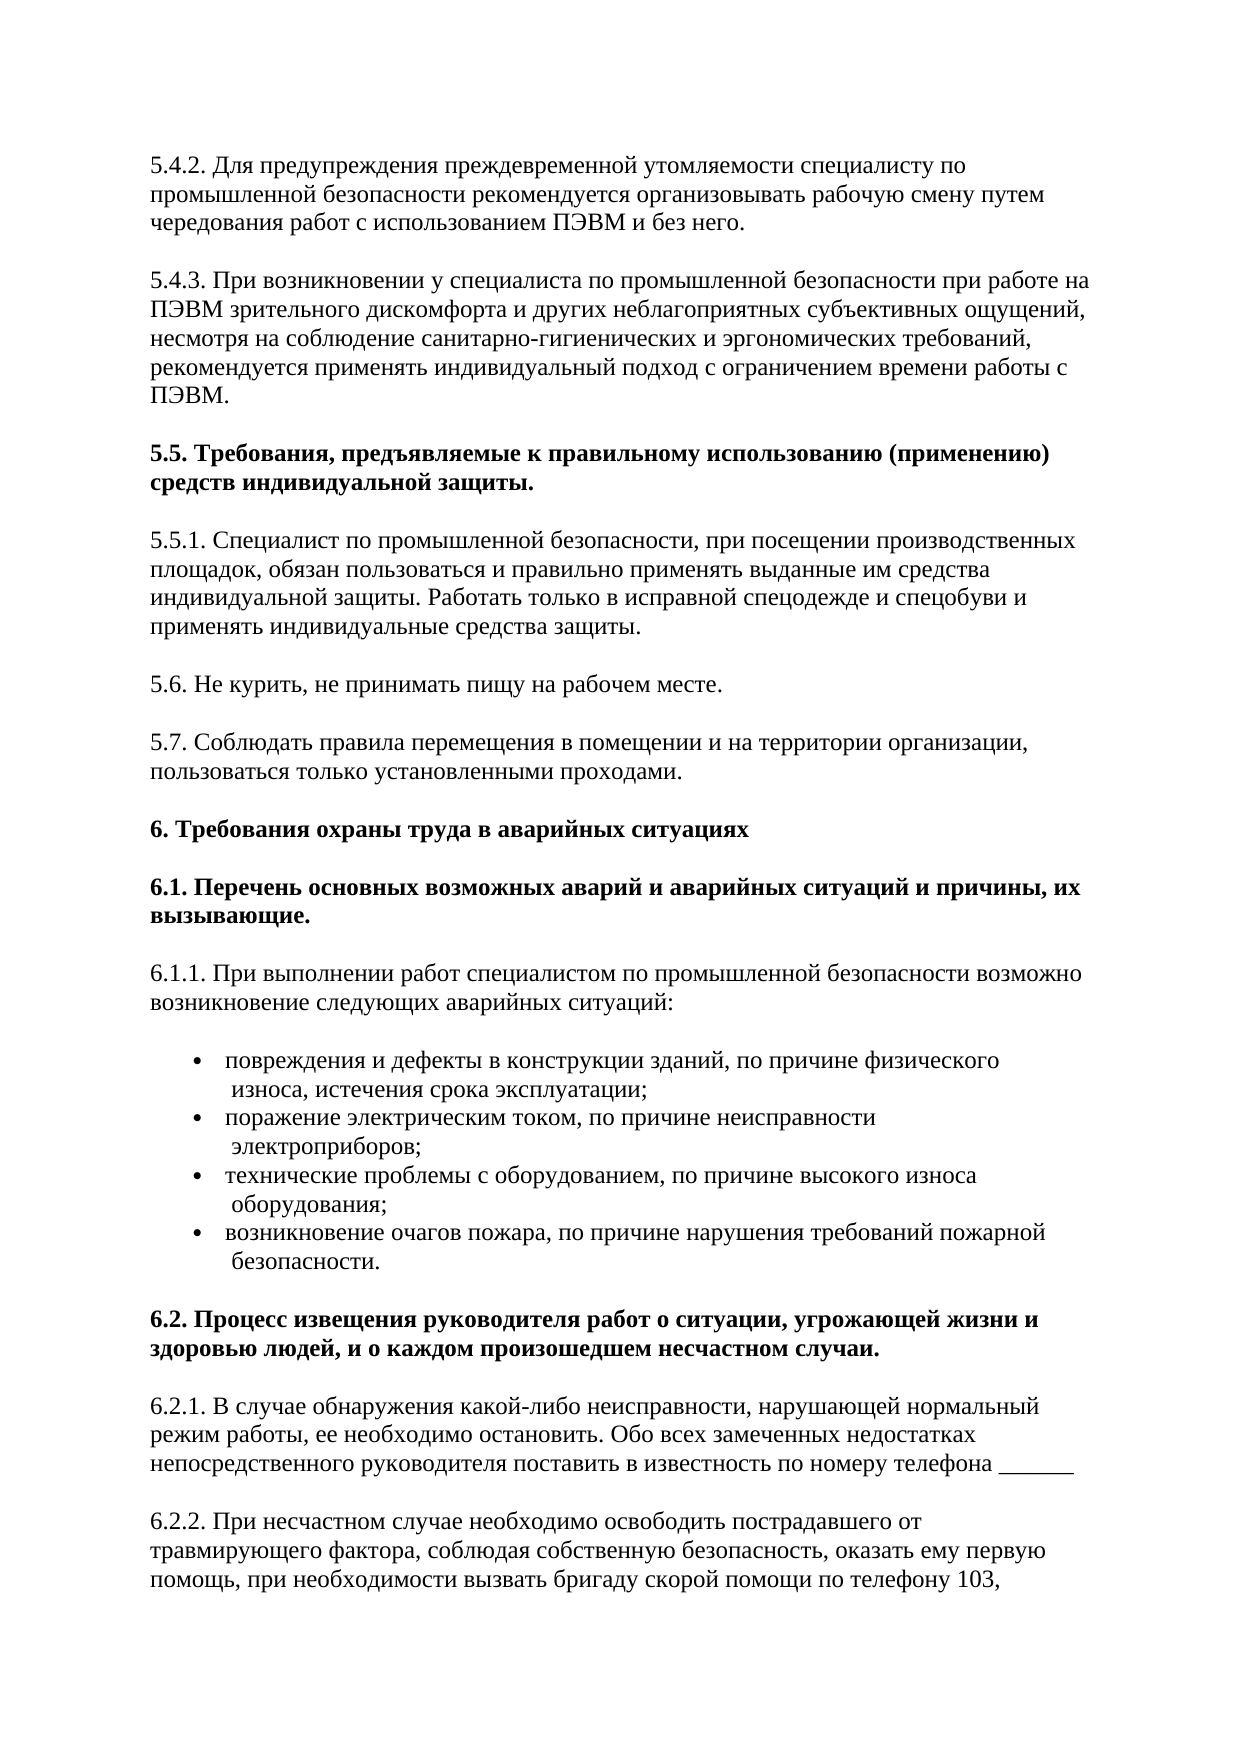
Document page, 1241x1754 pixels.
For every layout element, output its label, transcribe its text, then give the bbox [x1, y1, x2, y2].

list технические проблемы с оборудованием, по причине высокого износа оборудования; [194, 1160, 1071, 1217]
text 6.1.1. При выполнении работ специалистом по промышленной безопасности возможно возникновение следующих аварийных ситуаций: [150, 958, 1090, 1016]
text 5.4.2. Для предупреждения преждевременной утомляемости специалисту по промышленной безопасности рекомендуется организовывать рабочую смену путем чередования работ с использованием ПЭВМ и без него. [150, 150, 1090, 236]
text 6.1. Перечень основных возможных аварий и аварийных ситуаций и причины, их вызывающие. [150, 872, 1090, 929]
list повреждения и дефекты в конструкции зданий, по причине физического износа, истечения срока эксплуатации; [194, 1045, 1071, 1102]
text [150, 1506, 1090, 1592]
text 6.2. Процесс извещения руководителя работ о ситуации, угрожающей жизни и здоровью людей, и о каждом произошедшем несчастном случаи. [150, 1304, 1090, 1362]
text 6.2.1. В случае обнаружения какой-либо неисправности, нарушающей нормальный режим работы, ее необходимо остановить. Обо всех замеченных недостатках непосредственного руководителя поставить в известность по номеру телефона ______ [150, 1391, 1090, 1477]
text 5.5.1. Специалист по промышленной безопасности, при посещении производственных площадок, обязан пользоваться и правильно применять выданные им средства индивидуальной защиты. Работать только в исправной спецодежде и спецобуви и применять индивидуальные средства защиты. [150, 525, 1090, 640]
text 5.7. Соблюдать правила перемещения в помещении и на территории организации, пользоваться только установленными проходами. [150, 727, 1090, 784]
text 5.6. Не курить, не принимать пищу на рабочем месте. [150, 669, 1090, 698]
text 5.5. Требования, предъявляемые к правильному использованию (применению) средств индивидуальной защиты. [150, 438, 1090, 496]
list возникновение очагов пожара, по причине нарушения требований пожарной безопасности. [194, 1217, 1071, 1275]
text 5.4.3. При возникновении у специалиста по промышленной безопасности при работе на ПЭВМ зрительного дискомфорта и других неблагоприятных субъективных ощущений, несмотря на соблюдение санитарно-гигиенических и эргономических требований, рекомендуется применять индивидуальный подход с ограничением времени работы с ПЭВМ. [150, 265, 1090, 409]
text 6. Требования охраны труда в аварийных ситуациях [150, 814, 1090, 842]
list поражение электрическим током, по причине неисправности электроприборов; [194, 1102, 1071, 1160]
